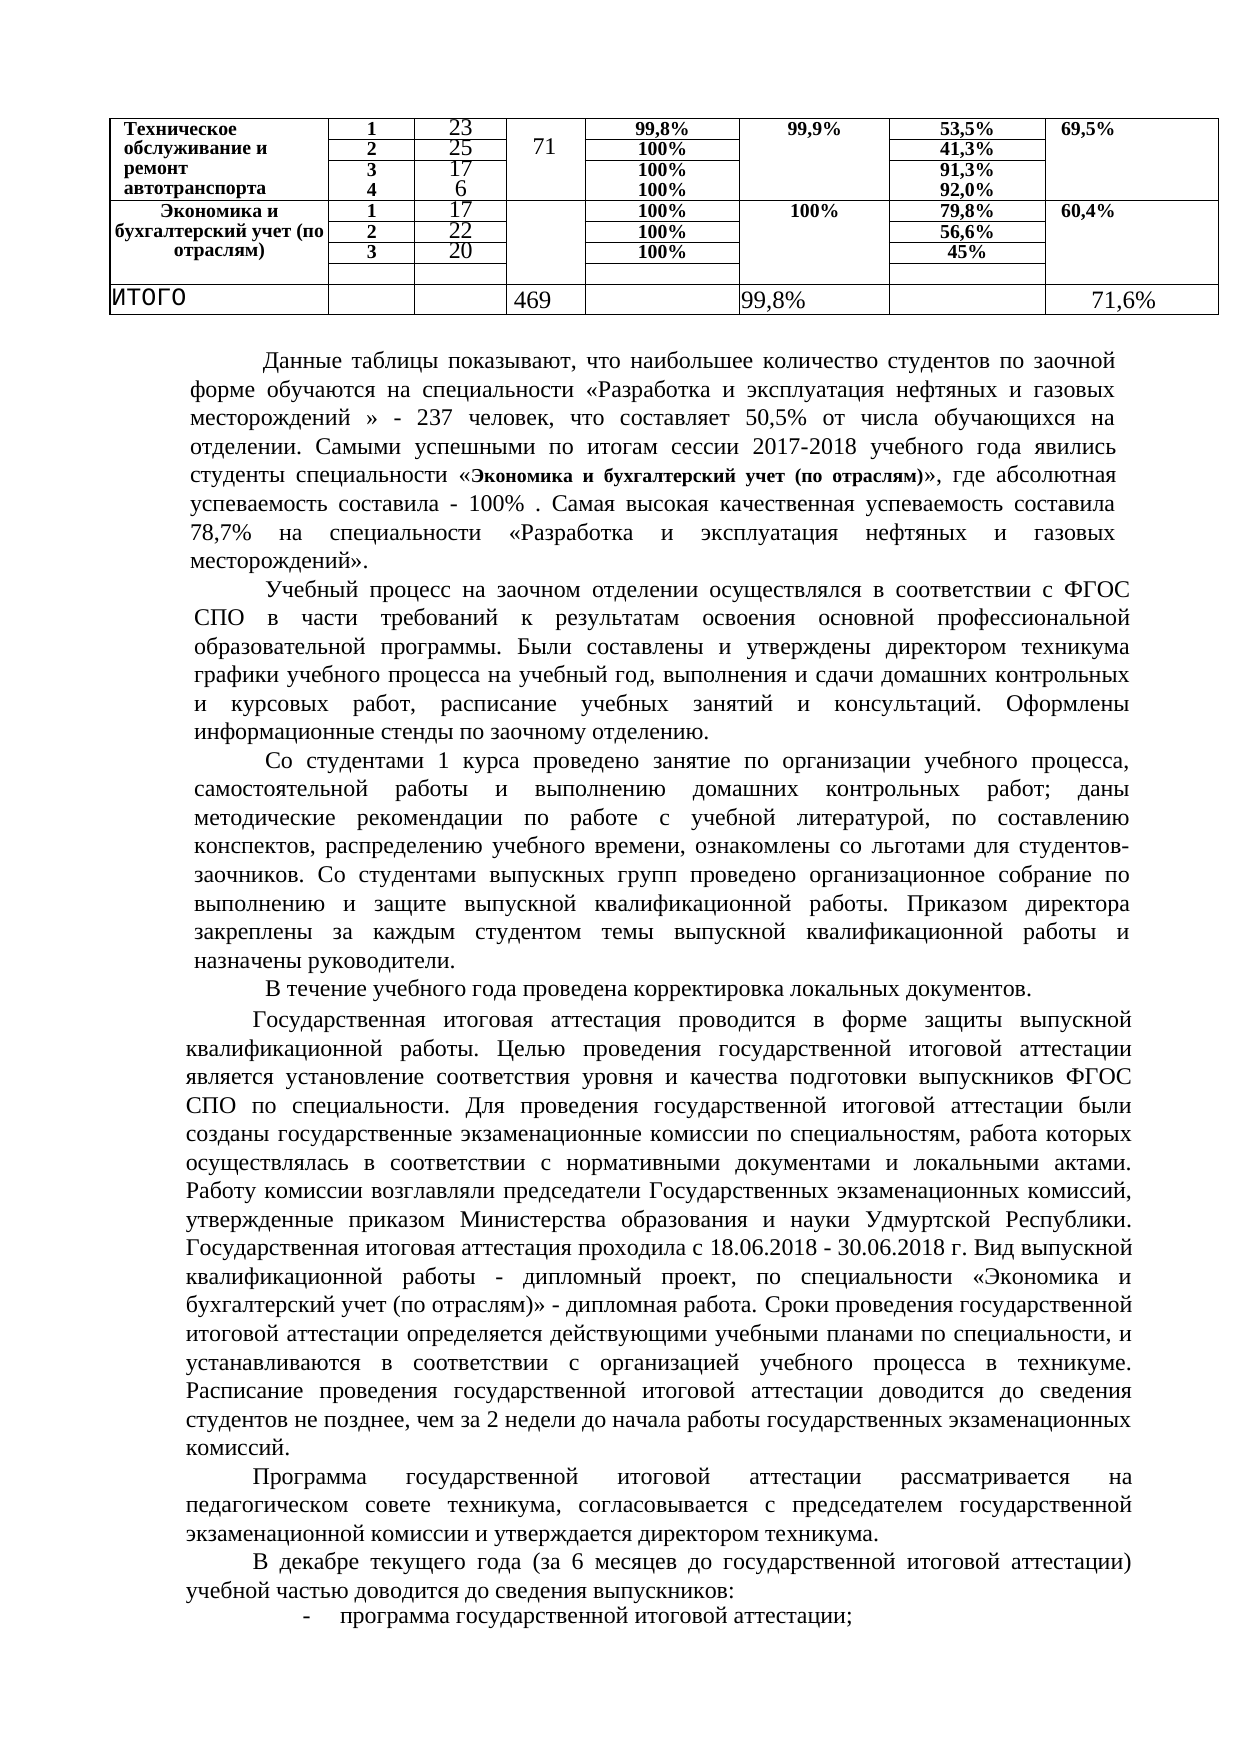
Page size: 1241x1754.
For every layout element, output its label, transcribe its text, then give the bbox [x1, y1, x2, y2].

table_cell [586, 264, 739, 284]
table_cell [890, 285, 1045, 313]
table_cell [507, 201, 585, 284]
text В декабре текущего года (за 6 месяцев до государственной итоговой аттестации) учебной частью доводится до сведения выпускников: [186, 1547, 1133, 1604]
table_cell 53,5% [890, 119, 1045, 139]
table_cell 100% [586, 243, 739, 263]
table_cell 25 [415, 140, 506, 160]
table_cell 100% [740, 201, 889, 284]
table_cell 71 [507, 119, 585, 200]
table_cell 99,8% [740, 285, 889, 313]
table_cell [415, 285, 506, 313]
table_cell 69,5% [1046, 119, 1218, 200]
table_cell 23 [415, 119, 506, 139]
table_cell 60,4% [1046, 201, 1218, 284]
table_cell [329, 285, 414, 313]
table_cell [586, 285, 739, 313]
text Программа государственной итоговой аттестации рассматривается на педагогическом совете техникума, согласовывается с председателем государственной экзаменационной комиссии и утверждается директором техникума. [186, 1461, 1133, 1547]
table_cell 20 [415, 243, 506, 263]
table_cell 91,3% 92,0% [890, 161, 1045, 200]
list программа государственной итоговой аттестации; [302, 1604, 1152, 1628]
table_cell 45% [890, 243, 1045, 263]
table_cell 79,8% [890, 201, 1045, 221]
text Учебный процесс на заочном отделении осуществлялся в соответствии с ФГОС СПО в части требований к результатам освоения основной профессиональной образовательной программы. Были составлены и утверждены директором техникума графики учебного процесса на учебный год, выполнения и сдачи домашних контрольных и курсовых работ, расписание учебных занятий и консультаций. Оформлены информационные стенды по заочному отделению. [194, 574, 1131, 745]
text Данные таблицы показывают, что наибольшее количество студентов по заочной форме обучаются на специальности «Разработка и эксплуатация нефтяных и газовых месторождений » - 237 человек, что составляет 50,5% от числа обучающихся на отделении. Самыми успешными по итогам сессии 2017-2018 учебного года явились студенты специальности «Экономика и бухгалтерский учет (по отраслям)», где абсолютная успеваемость составила - 100% . Самая высокая качественная успеваемость составила 78,7% на специальности «Разработка и эксплуатация нефтяных и газовых месторождений». [190, 346, 1116, 574]
table_cell 2 [329, 222, 414, 242]
table_cell ИТОГО [111, 285, 328, 313]
table_cell 17 [415, 201, 506, 221]
table_cell [329, 264, 414, 284]
table_cell 100% [586, 222, 739, 242]
table_cell [890, 264, 1045, 284]
table_cell 99,8% [586, 119, 739, 139]
table_cell 469 [507, 285, 585, 313]
table_cell 2 [329, 140, 414, 160]
text Со студентами 1 курса проведено занятие по организации учебного процесса, самостоятельной работы и выполнению домашних контрольных работ; даны методические рекомендации по работе с учебной литературой, по составлению конспектов, распределению учебного времени, ознакомлены со льготами для студентов-заочников. Со студентами выпускных групп проведено организационное собрание по выполнению и защите выпускной квалификационной работы. Приказом директора закреплены за каждым студентом темы выпускной квалификационной работы и назначены руководители. [194, 745, 1131, 974]
table_cell 1 [329, 201, 414, 221]
table_cell 3 [329, 243, 414, 263]
table_cell Техническое обслуживание и ремонт автотранспорта [111, 119, 328, 200]
table_cell Экономика и бухгалтерский учет (по отраслям) [111, 201, 328, 284]
table_cell 100% [586, 201, 739, 221]
text В течение учебного года проведена корректировка локальных документов. [194, 974, 1131, 1002]
table_cell 1 [329, 119, 414, 139]
table_cell 71,6% [1046, 285, 1218, 313]
table_cell 22 [415, 222, 506, 242]
table_cell 3 4 [329, 161, 414, 200]
table_cell 56,6% [890, 222, 1045, 242]
table_cell 17 6 [415, 161, 506, 200]
table_cell 99,9% [740, 119, 889, 200]
text Государственная итоговая аттестация проводится в форме защиты выпускной квалификационной работы. Целью проведения государственной итоговой аттестации является установление соответствия уровня и качества подготовки выпускников ФГОС СПО по специальности. Для проведения государственной итоговой аттестации были созданы государственные экзаменационные комиссии по специальностям, работа которых осуществлялась в соответствии с нормативными документами и локальными актами. Работу комиссии возглавляли председатели Государственных экзаменационных комиссий, утвержденные приказом Министерства образования и науки Удмуртской Республики. Государственная итоговая аттестация проходила с 18.06.2018 - 30.06.2018 г. Вид выпускной квалификационной работы - дипломный проект, по специальности «Экономика и бухгалтерский учет (по отраслям)» - дипломная работа. Сроки проведения государственной итоговой аттестации определяется действующими учебными планами по специальности, и устанавливаются в соответствии с организацией учебного процесса в техникуме. Расписание проведения государственной итоговой аттестации доводится до сведения студентов не позднее, чем за 2 недели до начала работы государственных экзаменационных комиссий. [186, 1005, 1133, 1461]
table_cell [415, 264, 506, 284]
table_cell 41,3% [890, 140, 1045, 160]
table_cell 100% [586, 140, 739, 160]
table_cell 100% 100% [586, 161, 739, 200]
